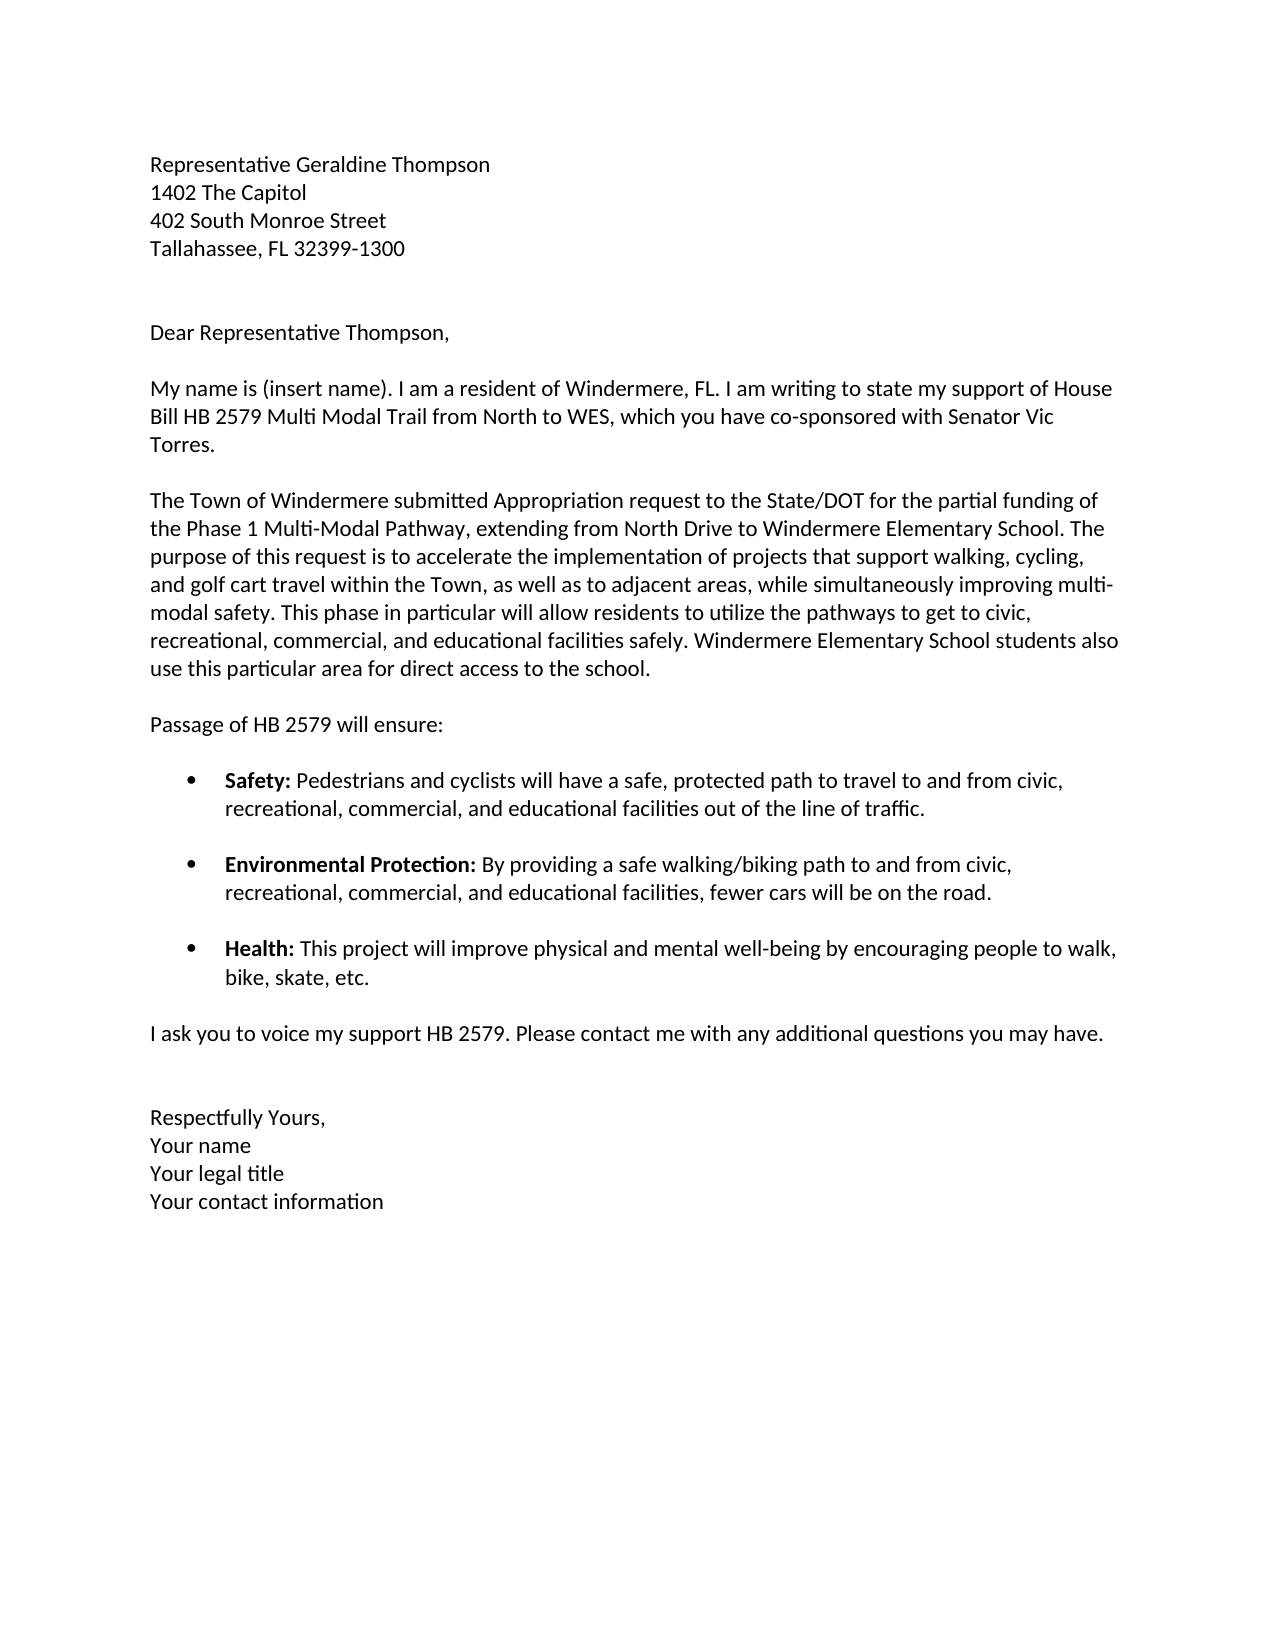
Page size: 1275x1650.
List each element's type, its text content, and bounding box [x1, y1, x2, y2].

text I ask you to voice my support HB 2579. Please contact me with any additional questions you may have. [150, 1019, 1125, 1047]
text Respectfully Yours, [150, 1103, 1125, 1131]
text The Town of Windermere submitted Appropriation request to the State/DOT for the partial funding of the Phase 1 Multi-Modal Pathway, extending from North Drive to Windermere Elementary School. The purpose of this request is to accelerate the implementation of projects that support walking, cycling, and golf cart travel within the Town, as well as to adjacent areas, while simultaneously improving multi-modal safety. This phase in particular will allow residents to utilize the pathways to get to civic, recreational, commercial, and educational facilities safely. Windermere Elementary School students also use this particular area for direct access to the school. [150, 486, 1125, 682]
text Your legal title [150, 1159, 1125, 1187]
list Safety: Pedestrians and cyclists will have a safe, protected path to travel to and from civic, recreational, commercial, and educational facilities out of the line of traffic. [187, 766, 1125, 822]
text Dear Representative Thompson, [150, 318, 1125, 346]
list Environmental Protection: By providing a safe walking/biking path to and from civic, recreational, commercial, and educational facilities, fewer cars will be on the road. [187, 851, 1125, 907]
text Representative Geraldine Thompson [150, 150, 1125, 178]
text Your contact information [150, 1187, 1125, 1215]
text Your name [150, 1131, 1125, 1159]
list Health: This project will improve physical and mental well-being by encouraging people to walk, bike, skate, etc. [187, 934, 1125, 991]
text Passage of HB 2579 will ensure: [150, 710, 1125, 738]
text 1402 The Capitol 402 South Monroe Street Tallahassee, FL 32399-1300 [150, 178, 1125, 262]
text My name is (insert name). I am a resident of Windermere, FL. I am writing to state my support of House Bill HB 2579 Multi Modal Trail from North to WES, which you have co-sponsored with Senator Vic Torres. [150, 374, 1125, 458]
